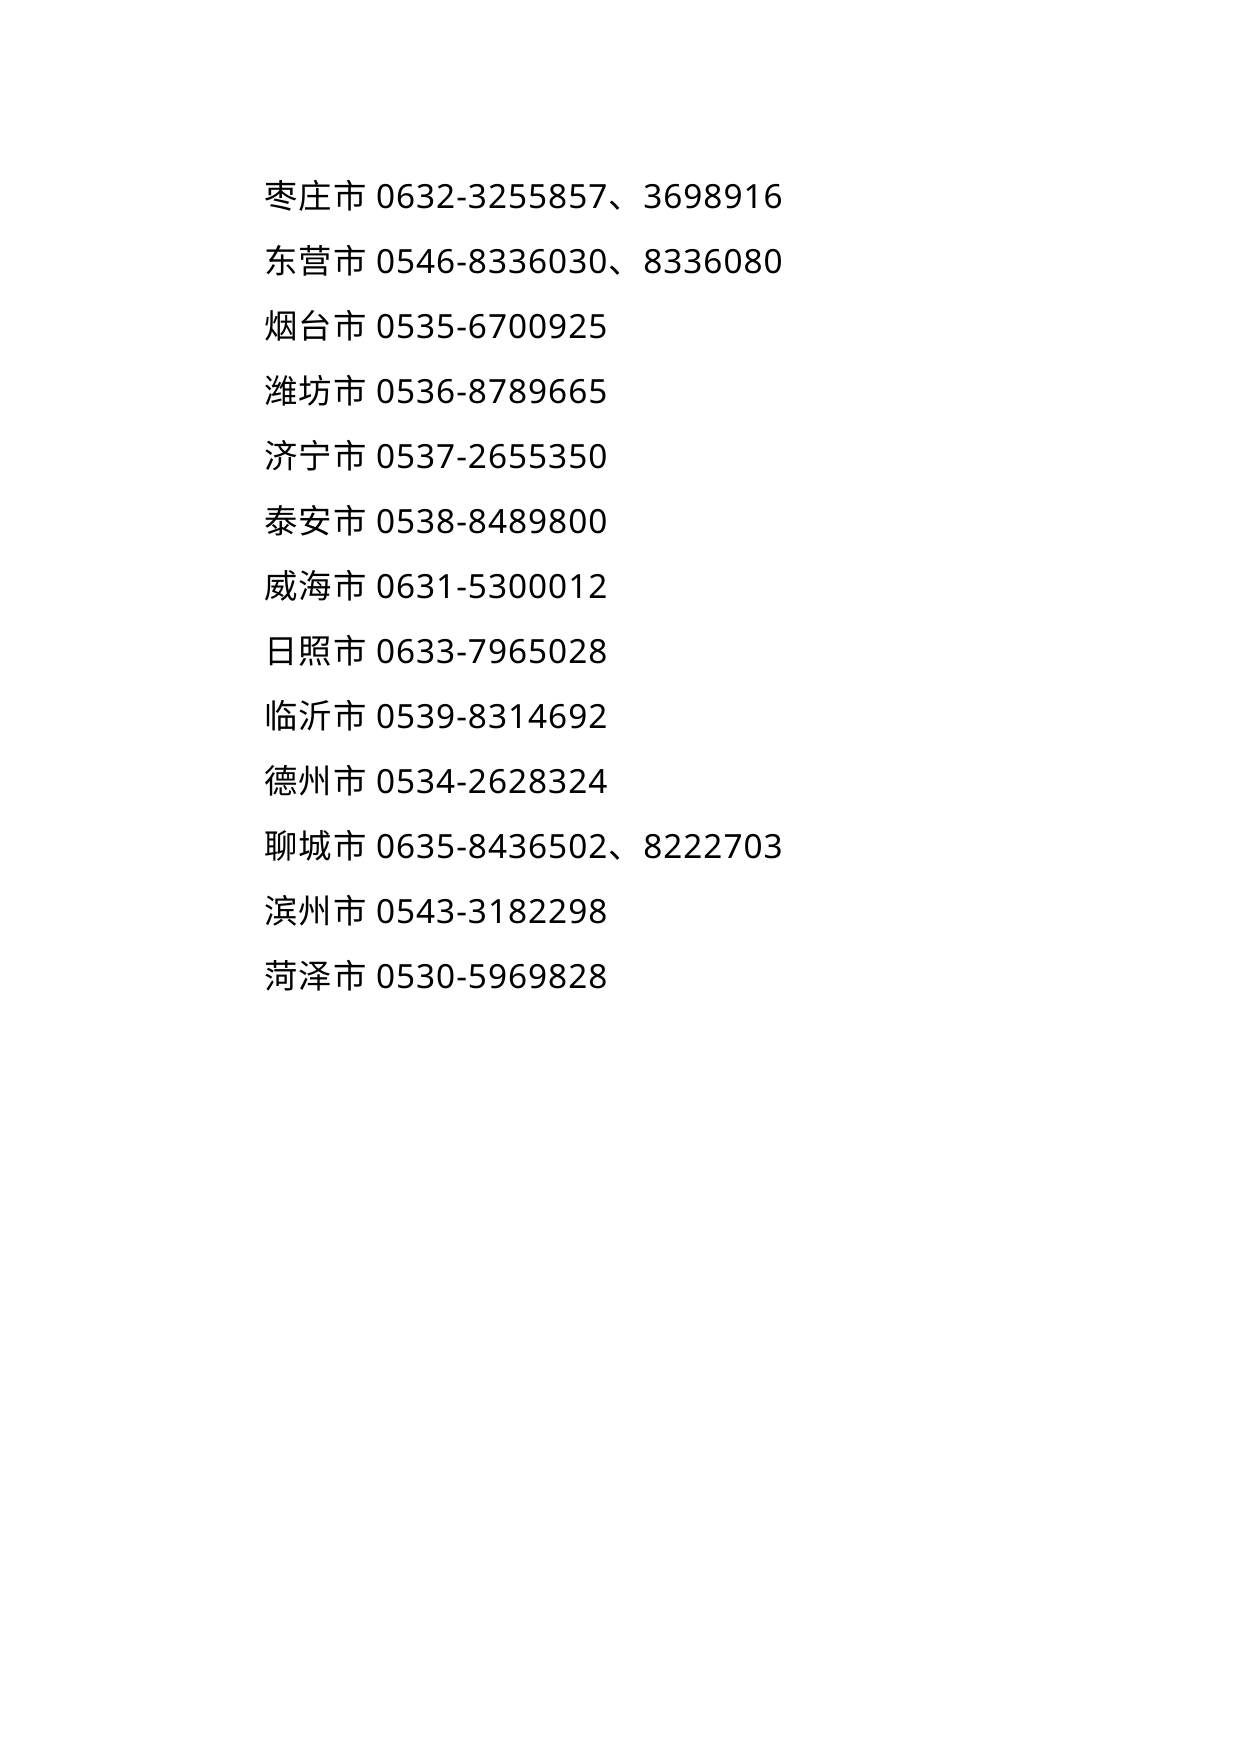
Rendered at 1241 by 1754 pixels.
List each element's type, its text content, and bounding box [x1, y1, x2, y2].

text 泰安市 0538-8489800 [187, 487, 1053, 552]
text 临沂市 0539-8314692 [187, 682, 1053, 747]
text 威海市 0631-5300012 [187, 552, 1053, 617]
text 枣庄市 0632-3255857、3698916 [187, 162, 1053, 227]
text 东营市 0546-8336030、8336080 [187, 227, 1053, 292]
text 日照市 0633-7965028 [187, 617, 1053, 682]
text 滨州市 0543-3182298 [187, 877, 1053, 942]
text 济宁市 0537-2655350 [187, 422, 1053, 487]
text 聊城市 0635-8436502、8222703 [187, 812, 1053, 877]
text 德州市 0534-2628324 [187, 747, 1053, 812]
text 烟台市 0535-6700925 [187, 292, 1053, 357]
text 菏泽市 0530-5969828 [187, 942, 1053, 1007]
text 潍坊市 0536-8789665 [187, 357, 1053, 422]
